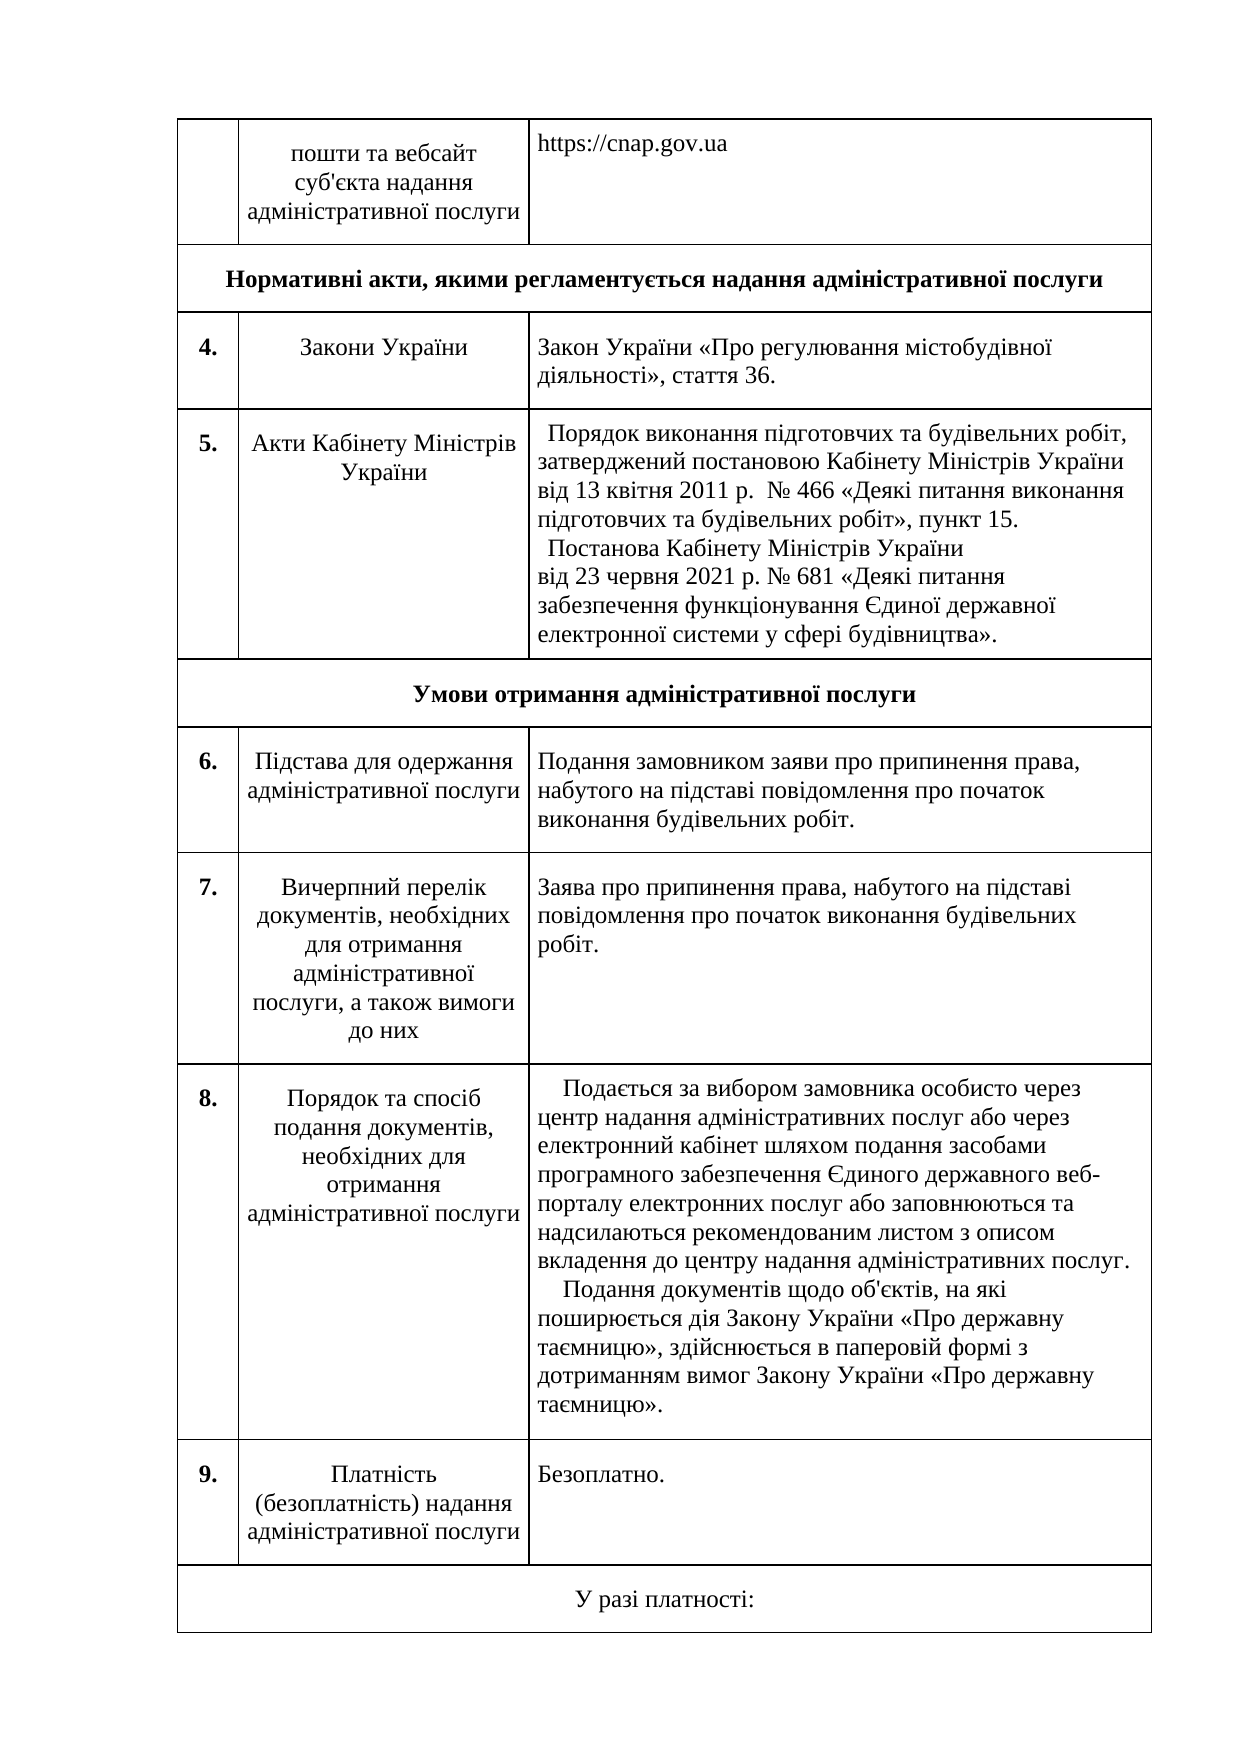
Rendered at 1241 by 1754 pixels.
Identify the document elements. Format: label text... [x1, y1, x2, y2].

table_cell Вичерпний перелік документів, необхідних для отримання адміністративної послуги, а також вимоги до них [239, 853, 528, 1063]
table_cell Нормативні акти, якими регламентується надання адміністративної послуги [178, 245, 1151, 311]
table_cell Закон України «Про регулювання містобудівної діяльності», стаття 36. [530, 313, 1151, 408]
table_cell Умови отримання адміністративної послуги [178, 660, 1151, 726]
table_cell Подання замовником заяви про припинення права, набутого на підставі повідомлення про початок виконання будівельних робіт. [530, 728, 1151, 851]
table_cell 8. [178, 1065, 238, 1438]
table_cell Заява про припинення права, набутого на підставі повідомлення про початок виконання будівельних робіт. [530, 853, 1151, 1063]
table_cell Подається за вибором замовника особисто через центр надання адміністративних послуг або через електронний кабінет шляхом подання засобами програмного забезпечення Єдиного державного веб-порталу електронних послуг або заповнюються та надсилаються рекомендованим листом з описом вкладення до центру надання адміністративних послуг. Подання документів щодо об'єктів, на які поширюється дія Закону України «Про державну таємницю», здійснюється в паперовій формі з дотриманням вимог Закону України «Про державну таємницю». [530, 1065, 1151, 1438]
table_cell Закони України [239, 313, 528, 408]
table_cell 9. [178, 1440, 238, 1564]
table_cell 4. [178, 313, 238, 408]
table_cell 7. [178, 853, 238, 1063]
table_cell Порядок виконання підготовчих та будівельних робіт, затверджений постановою Кабінету Міністрів України від 13 квітня 2011 р. № 466 «Деякі питання виконання підготовчих та будівельних робіт», пункт 15. Постанова Кабінету Міністрів України від 23 червня 2021 р. № 681 «Деякі питання забезпечення функціонування Єдиної державної електронної системи у сфері будівництва». [530, 410, 1151, 658]
table_cell У разі платності: [178, 1566, 1151, 1632]
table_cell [530, 120, 1151, 243]
table_cell Порядок та спосіб подання документів, необхідних для отримання адміністративної послуги [239, 1065, 528, 1438]
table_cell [239, 120, 528, 243]
table_cell 6. [178, 728, 238, 851]
table_cell Акти Кабінету Міністрів України [239, 410, 528, 658]
table_cell 5. [178, 410, 238, 658]
table_cell 3. [178, 120, 238, 243]
table_cell Безоплатно. [530, 1440, 1151, 1564]
table_cell Платність (безоплатність) надання адміністративної послуги [239, 1440, 528, 1564]
table_cell Підстава для одержання адміністративної послуги [239, 728, 528, 851]
